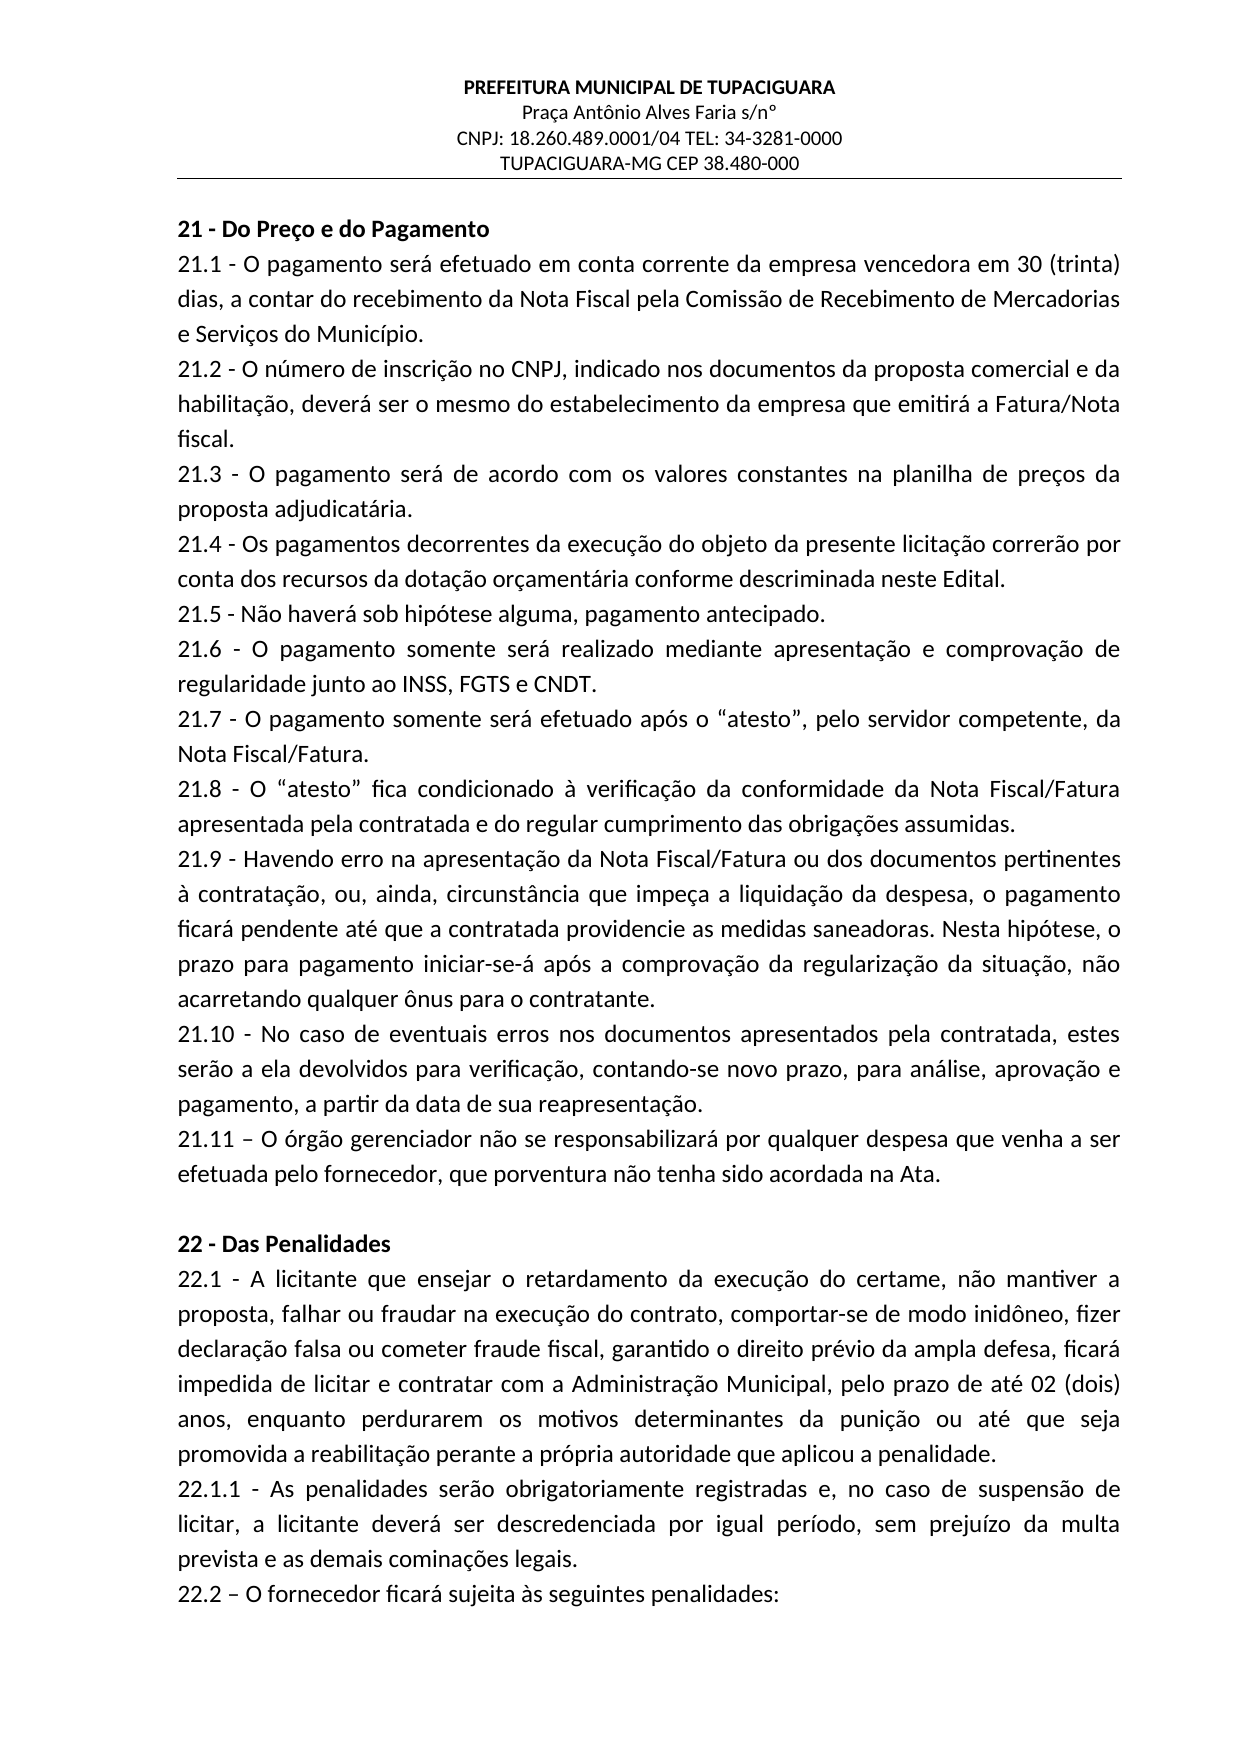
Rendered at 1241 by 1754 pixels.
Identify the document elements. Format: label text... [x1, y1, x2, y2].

text 21.3 - O pagamento será de acordo com os valores constantes na planilha de preços da proposta adjudicatária. [177, 459, 1122, 524]
text 21.4 - Os pagamentos decorrentes da execução do objeto da presente licitação correrão por conta dos recursos da dotação orçamentária conforme descriminada neste Edital. [177, 529, 1122, 594]
text 21.6 - O pagamento somente será realizado mediante apresentação e comprovação de regularidade junto ao INSS, FGTS e CNDT. [177, 634, 1122, 699]
text 21.2 - O número de inscrição no CNPJ, indicado nos documentos da proposta comercial e da habilitação, deverá ser o mesmo do estabelecimento da empresa que emitirá a Fatura/Nota fiscal. [177, 354, 1122, 454]
text 21.8 - O “atesto” fica condicionado à verificação da conformidade da Nota Fiscal/Fatura apresentada pela contratada e do regular cumprimento das obrigações assumidas. [177, 774, 1122, 839]
text 21.11 – O órgão gerenciador não se responsabilizará por qualquer despesa que venha a ser efetuada pelo fornecedor, que porventura não tenha sido acordada na Ata. [177, 1124, 1122, 1189]
text 21.9 - Havendo erro na apresentação da Nota Fiscal/Fatura ou dos documentos pertinentes à contratação, ou, ainda, circunstância que impeça a liquidação da despesa, o pagamento ficará pendente até que a contratada providencie as medidas saneadoras. Nesta hipótese, o prazo para pagamento iniciar-se-á após a comprovação da regularização da situação, não acarretando qualquer ônus para o contratante. [177, 844, 1122, 1014]
text 22.2 – O fornecedor ficará sujeita às seguintes penalidades: [177, 1579, 1122, 1609]
text 21.1 - O pagamento será efetuado em conta corrente da empresa vencedora em 30 (trinta) dias, a contar do recebimento da Nota Fiscal pela Comissão de Recebimento de Mercadorias e Serviços do Município. [177, 249, 1122, 349]
text 21.10 - No caso de eventuais erros nos documentos apresentados pela contratada, estes serão a ela devolvidos para verificação, contando-se novo prazo, para análise, aprovação e pagamento, a partir da data de sua reapresentação. [177, 1019, 1122, 1119]
text 22 - Das Penalidades [177, 1229, 1122, 1259]
text 21.7 - O pagamento somente será efetuado após o “atesto”, pelo servidor competente, da Nota Fiscal/Fatura. [177, 704, 1122, 769]
text 22.1.1 - As penalidades serão obrigatoriamente registradas e, no caso de suspensão de licitar, a licitante deverá ser descredenciada por igual período, sem prejuízo da multa prevista e as demais cominações legais. [177, 1474, 1122, 1574]
text 22.1 - A licitante que ensejar o retardamento da execução do certame, não mantiver a proposta, falhar ou fraudar na execução do contrato, comportar-se de modo inidôneo, fizer declaração falsa ou cometer fraude fiscal, garantido o direito prévio da ampla defesa, ficará impedida de licitar e contratar com a Administração Municipal, pelo prazo de até 02 (dois) anos, enquanto perdurarem os motivos determinantes da punição ou até que seja promovida a reabilitação perante a própria autoridade que aplicou a penalidade. [177, 1264, 1122, 1469]
text 21 - Do Preço e do Pagamento [177, 214, 1122, 244]
text 21.5 - Não haverá sob hipótese alguma, pagamento antecipado. [177, 599, 1122, 629]
